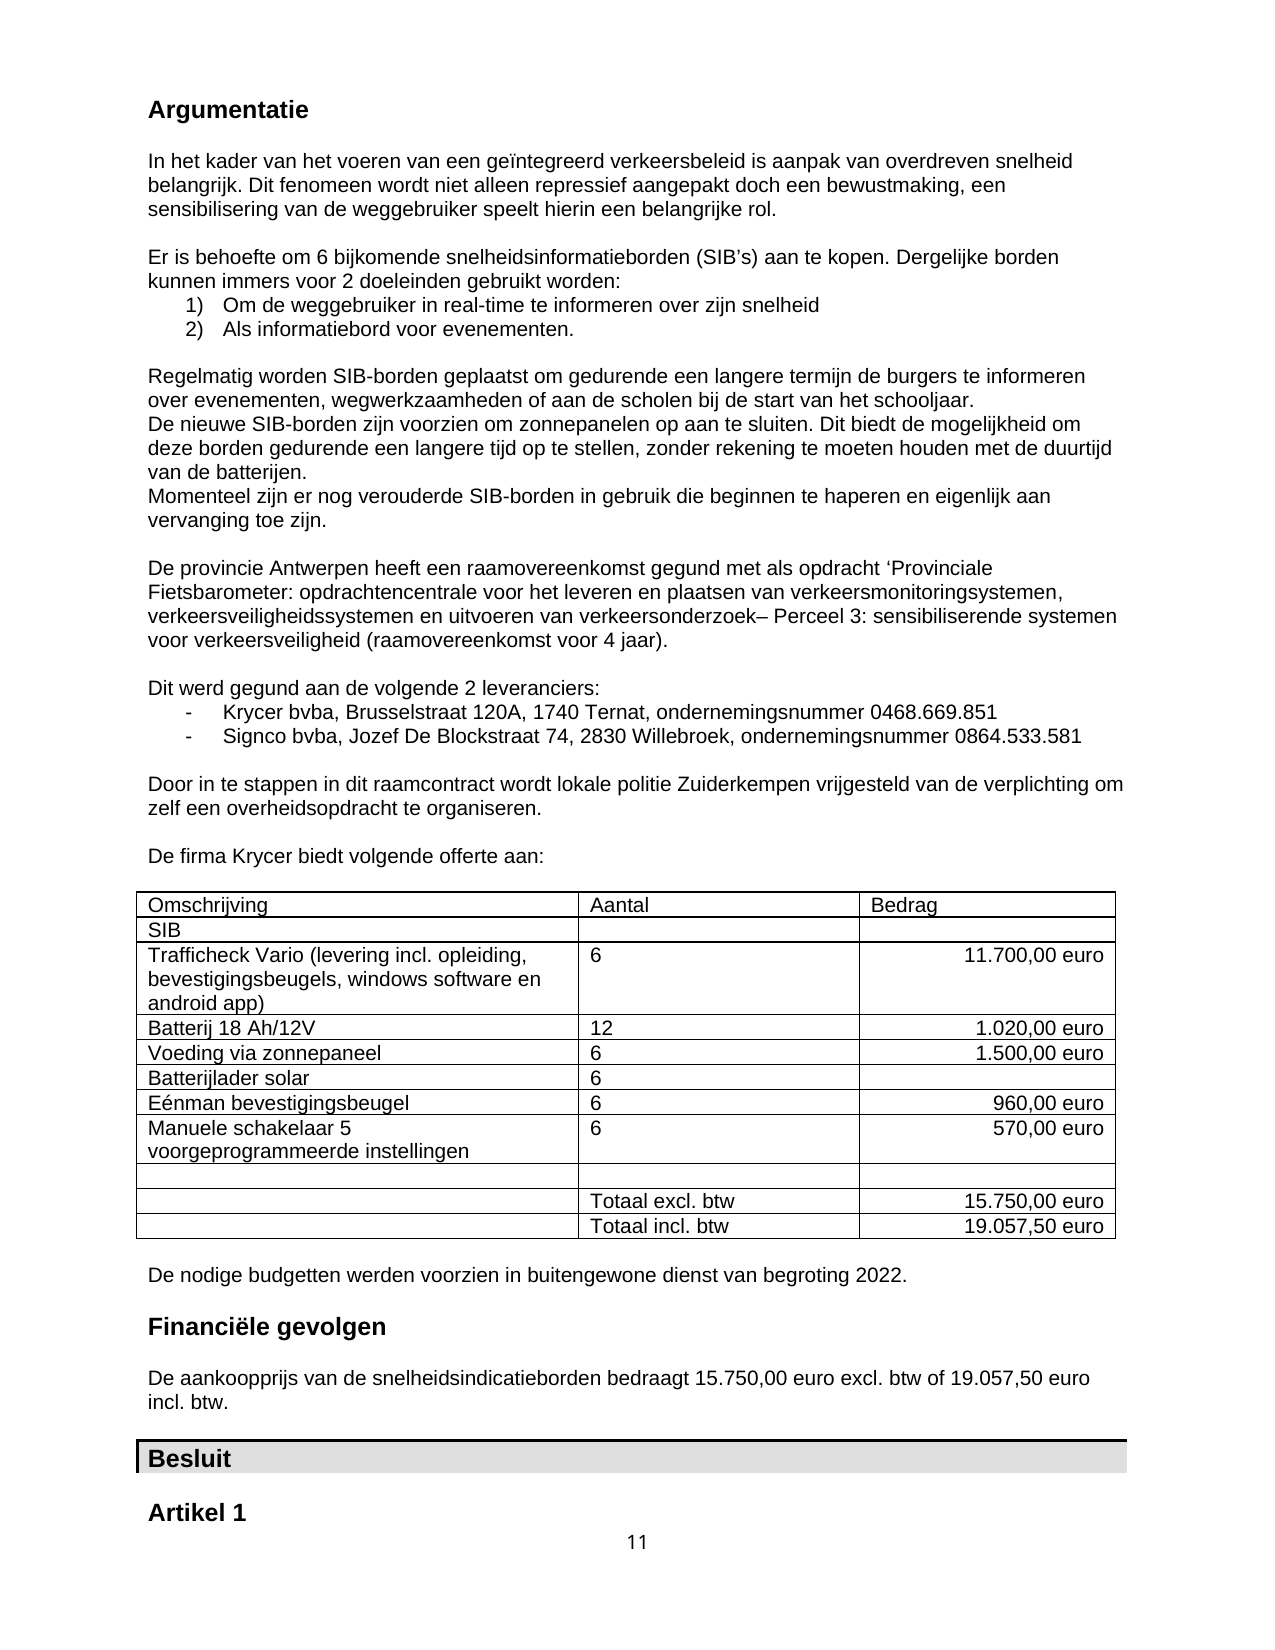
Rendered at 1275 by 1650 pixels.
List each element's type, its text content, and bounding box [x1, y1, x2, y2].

list Krycer bvba, Brusselstraat 120A, 1740 Ternat, ondernemingsnummer 0468.669.851 [185, 700, 1127, 724]
table_cell [860, 1164, 1115, 1188]
table_cell 12 [579, 1015, 859, 1039]
table_cell 570,00 euro [860, 1115, 1115, 1163]
table_cell 6 [579, 1040, 859, 1064]
text Door in te stappen in dit raamcontract wordt lokale politie Zuiderkempen vrijgesteld van de verplichting om zelf een overheidsopdracht te organiseren. [148, 772, 1127, 819]
text Besluit [139, 1442, 1127, 1473]
table_header Aantal [579, 893, 859, 916]
text Financiële gevolgen [148, 1312, 1127, 1341]
table_cell 6 [579, 1090, 859, 1114]
text De provincie Antwerpen heeft een raamovereenkomst gegund met als opdracht ‘Provinciale Fietsbarometer: opdrachtencentrale voor het leveren en plaatsen van verkeersmonitoringsystemen, verkeersveiligheidssystemen en uitvoeren van verkeersonderzoek– Perceel 3: sensibiliserende systemen voor verkeersveiligheid (raamovereenkomst voor 4 jaar). [148, 556, 1127, 652]
list De aankoopprijs van de snelheidsindicatieborden bedraagt 15.750,00 euro excl. btw of 19.057,50 euro incl. btw. [148, 1366, 1127, 1414]
table_cell 11.700,00 euro [860, 943, 1115, 1014]
table_cell [860, 1065, 1115, 1089]
text De firma Krycer biedt volgende offerte aan: [148, 843, 1127, 867]
table_cell Batterij 18 Ah/12V [137, 1015, 578, 1039]
table_cell 6 [579, 1115, 859, 1163]
text Artikel 1 [148, 1498, 1127, 1527]
table_cell 1.020,00 euro [860, 1015, 1115, 1039]
text De nieuwe SIB-borden zijn voorzien om zonnepanelen op aan te sluiten. Dit biedt de mogelijkheid om deze borden gedurende een langere tijd op te stellen, zonder rekening te moeten houden met de duurtijd van de batterijen. [148, 412, 1127, 484]
table_cell Totaal excl. btw [579, 1189, 859, 1213]
text Er is behoefte om 6 bijkomende snelheidsinformatieborden (SIB’s) aan te kopen. Dergelijke borden kunnen immers voor 2 doeleinden gebruikt worden: [148, 244, 1127, 292]
table_cell [860, 918, 1115, 941]
table_header Omschrijving [137, 893, 578, 916]
list Als informatiebord voor evenementen. [185, 316, 1127, 340]
text In het kader van het voeren van een geïntegreerd verkeersbeleid is aanpak van overdreven snelheid belangrijk. Dit fenomeen wordt niet alleen repressief aangepakt doch een bewustmaking, een sensibilisering van de weggebruiker speelt hierin een belangrijke rol. [148, 149, 1127, 221]
table_cell 6 [579, 943, 859, 1014]
table_cell Voeding via zonnepaneel [137, 1040, 578, 1064]
table_cell [579, 1164, 859, 1188]
table_cell Trafficheck Vario (levering incl. opleiding, bevestigingsbeugels, windows software en android app) [137, 943, 578, 1014]
table_cell [137, 1214, 578, 1238]
table_cell 960,00 euro [860, 1090, 1115, 1114]
table_cell 1.500,00 euro [860, 1040, 1115, 1064]
text Dit werd gegund aan de volgende 2 leveranciers: [148, 676, 1127, 700]
table_cell [137, 1164, 578, 1188]
table_cell 15.750,00 euro [860, 1189, 1115, 1213]
list Om de weggebruiker in real-time te informeren over zijn snelheid [185, 292, 1127, 316]
table_cell Manuele schakelaar 5 voorgeprogrammeerde instellingen [137, 1115, 578, 1163]
table_cell Batterijlader solar [137, 1065, 578, 1089]
table_cell 6 [579, 1065, 859, 1089]
text De nodige budgetten werden voorzien in buitengewone dienst van begroting 2022. [148, 1263, 1127, 1287]
table_cell [137, 1189, 578, 1213]
table_header Bedrag [860, 893, 1115, 916]
list Signco bvba, Jozef De Blockstraat 74, 2830 Willebroek, ondernemingsnummer 0864.533.581 [185, 724, 1127, 748]
table_cell Eénman bevestigingsbeugel [137, 1090, 578, 1114]
table_cell SIB [137, 918, 578, 941]
text Argumentatie [148, 95, 1127, 124]
table_cell 19.057,50 euro [860, 1214, 1115, 1238]
table_cell Totaal incl. btw [579, 1214, 859, 1238]
text Regelmatig worden SIB-borden geplaatst om gedurende een langere termijn de burgers te informeren over evenementen, wegwerkzaamheden of aan de scholen bij de start van het schooljaar. [148, 364, 1127, 412]
table_cell [579, 918, 859, 941]
text Momenteel zijn er nog verouderde SIB-borden in gebruik die beginnen te haperen en eigenlijk aan vervanging toe zijn. [148, 484, 1127, 532]
